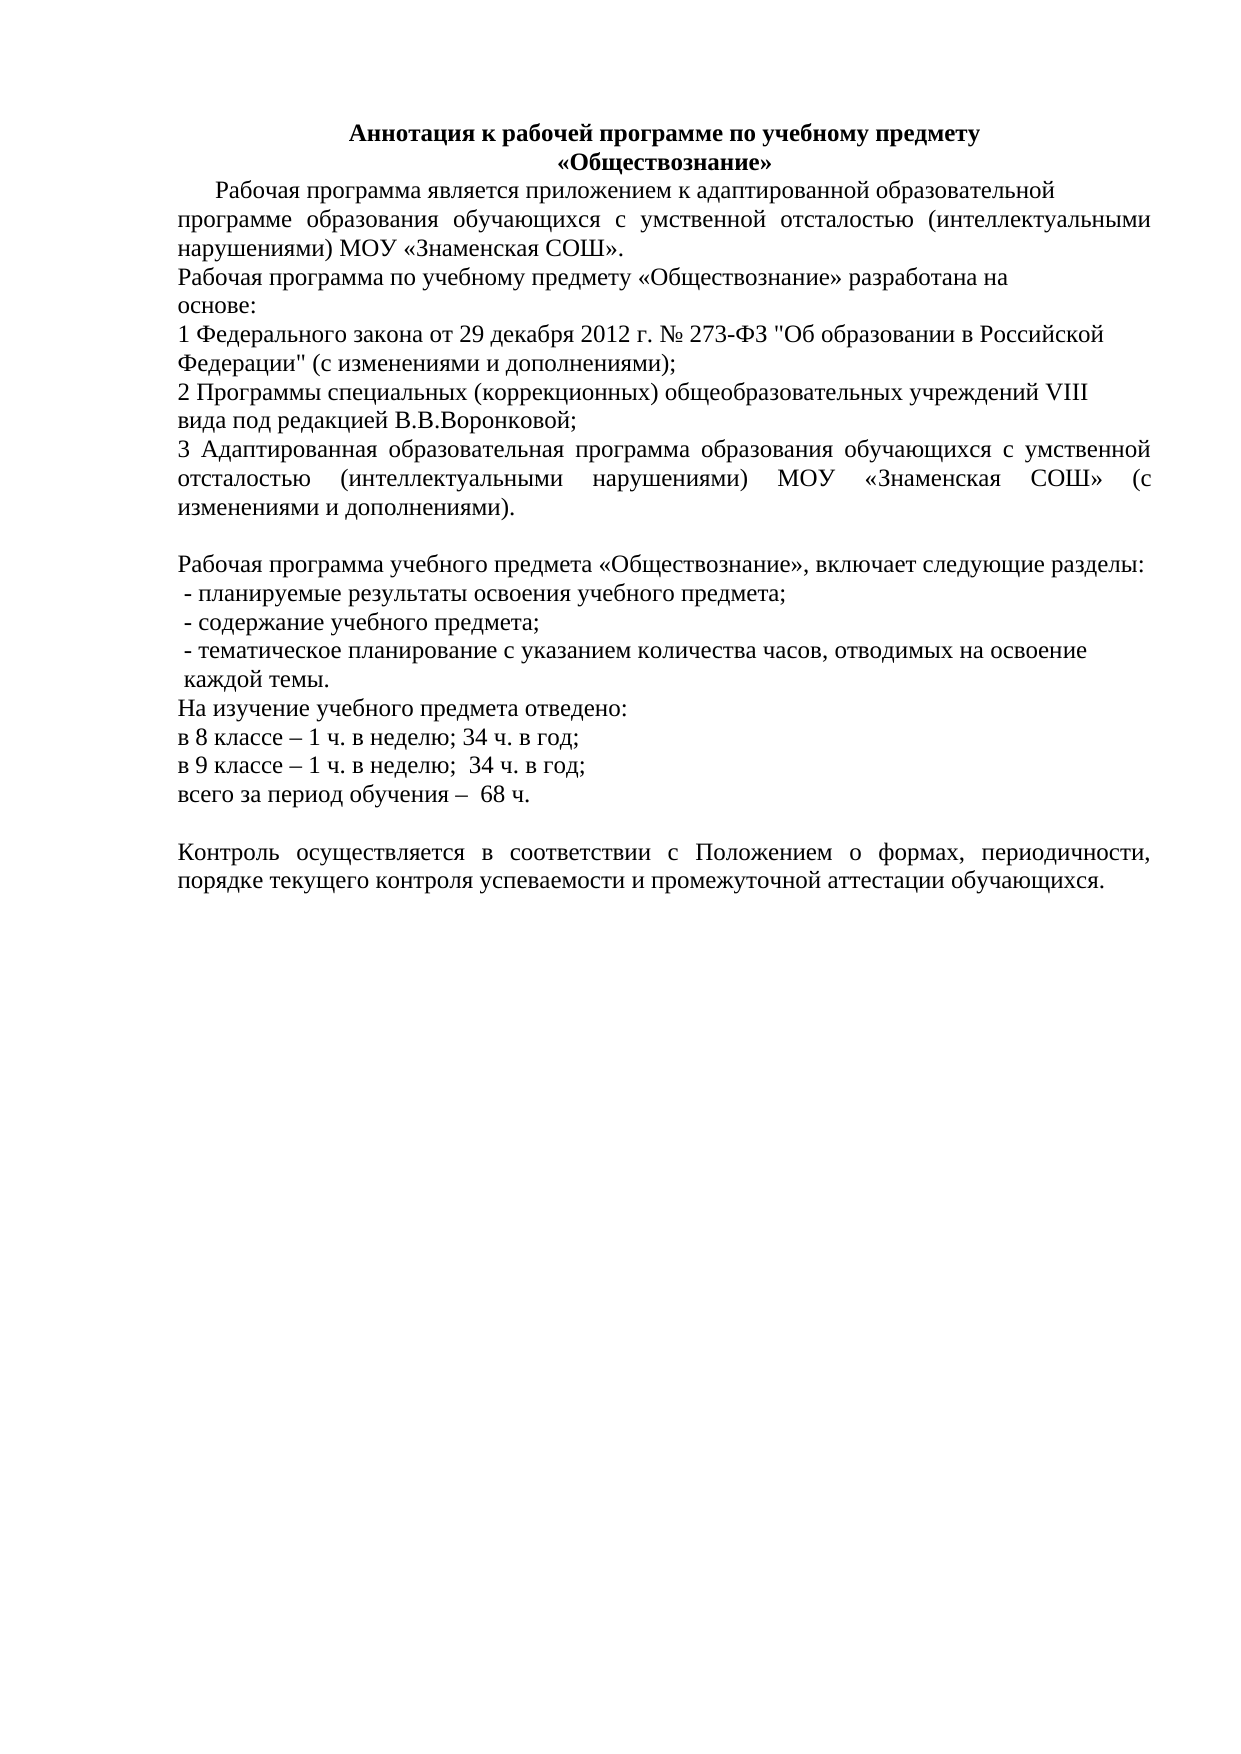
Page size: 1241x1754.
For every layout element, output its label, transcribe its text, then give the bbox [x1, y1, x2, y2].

text - тематическое планирование с указанием количества часов, отводимых на освоение [177, 636, 1152, 664]
text всего за период обучения – 68 ч. [177, 779, 1152, 808]
text «Обществознание» [177, 147, 1152, 176]
text Рабочая программа по учебному предмету «Обществознание» разработана на [177, 262, 1152, 291]
text вида под редакцией В.В.Воронковой; [177, 406, 1152, 434]
text - планируемые результаты освоения учебного предмета; [177, 578, 1152, 607]
text программе образования обучающихся с умственной отсталостью (интеллектуальными нарушениями) МОУ «Знаменская СОШ». [177, 204, 1152, 262]
text основе: [177, 291, 1152, 319]
text 1 Федерального закона от 29 декабря 2012 г. № 273-ФЗ "Об образовании в Российской [177, 319, 1152, 348]
text 2 Программы специальных (коррекционных) общеобразовательных учреждений VIII [177, 377, 1152, 406]
text в 9 классе – 1 ч. в неделю; 34 ч. в год; [177, 751, 1152, 779]
text Федерации" (с изменениями и дополнениями); [177, 348, 1152, 377]
text Рабочая программа является приложением к адаптированной образовательной [177, 176, 1152, 204]
text Рабочая программа учебного предмета «Обществознание», включает следующие разделы: [177, 549, 1152, 578]
text На изучение учебного предмета отведено: [177, 693, 1152, 722]
text каждой темы. [177, 664, 1152, 693]
text Аннотация к рабочей программе по учебному предмету [177, 118, 1152, 147]
text в 8 классе – 1 ч. в неделю; 34 ч. в год; [177, 722, 1152, 751]
text Контроль осуществляется в соответствии с Положением о формах, периодичности, порядке текущего контроля успеваемости и промежуточной аттестации обучающихся. [177, 837, 1152, 894]
text 3 Адаптированная образовательная программа образования обучающихся с умственной отсталостью (интеллектуальными нарушениями) МОУ «Знаменская СОШ» (с изменениями и дополнениями). [177, 434, 1152, 521]
text - содержание учебного предмета; [177, 607, 1152, 636]
